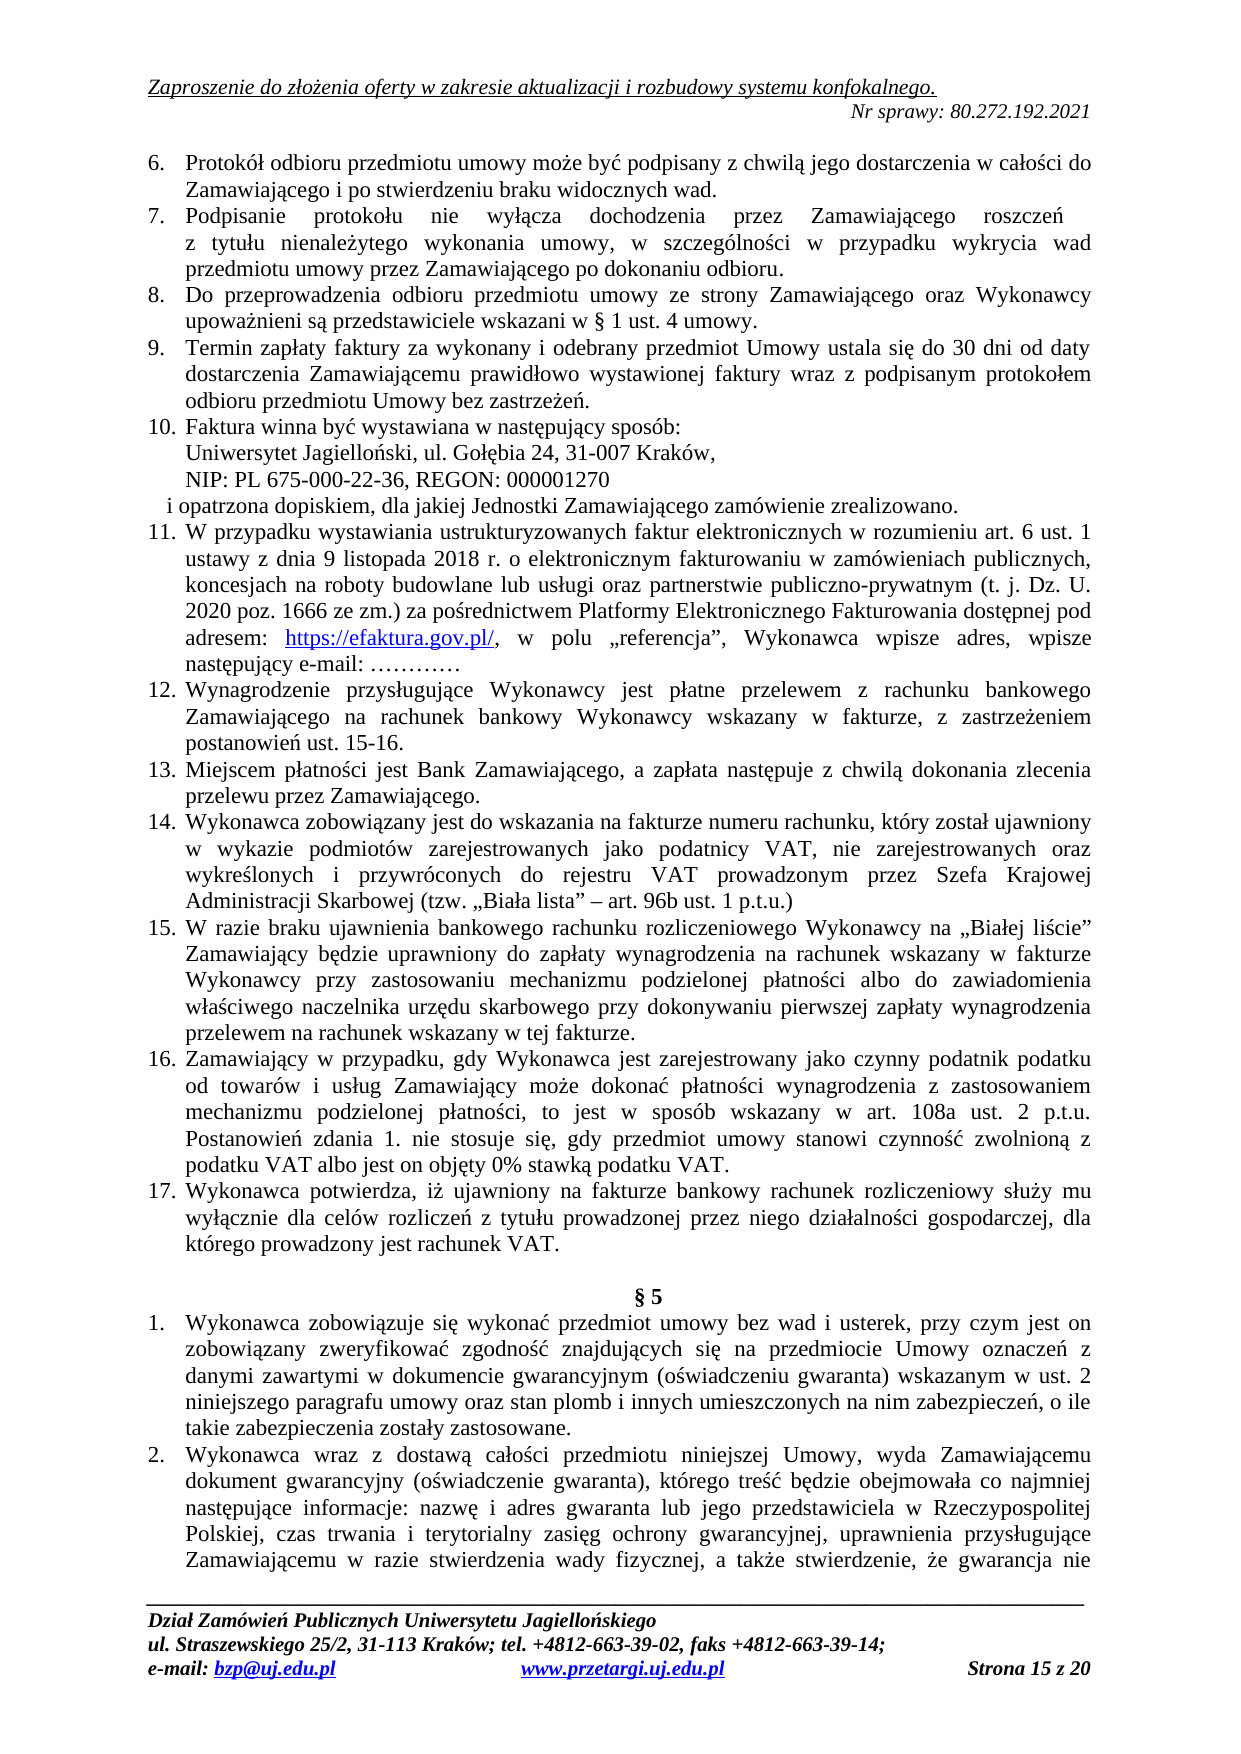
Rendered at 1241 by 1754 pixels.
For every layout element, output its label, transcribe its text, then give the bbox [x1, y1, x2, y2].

list Wykonawca potwierdza, iż ujawniony na fakturze bankowy rachunek rozliczeniowy służy mu wyłącznie dla celów rozliczeń z tytułu prowadzonej przez niego działalności gospodarczej, dla którego prowadzony jest rachunek VAT. [148, 1177, 1093, 1256]
text § 5 [204, 1283, 1093, 1309]
list W przypadku wystawiania ustrukturyzowanych faktur elektronicznych w rozumieniu art. 6 ust. 1 ustawy z dnia 9 listopada 2018 r. o elektronicznym fakturowaniu w zamówieniach publicznych, koncesjach na roboty budowlane lub usługi oraz partnerstwie publiczno-prywatnym (t. j. Dz. U. 2020 poz. 1666 ze zm.) za pośrednictwem Platformy Elektronicznego Fakturowania dostępnej pod adresem: https://efaktura.gov.pl/, w polu „referencja”, Wykonawca wpisze adres, wpisze następujący e-mail: ………… [148, 518, 1093, 677]
list Termin zapłaty faktury za wykonany i odebrany przedmiot Umowy ustala się do 30 dni od daty dostarczenia Zamawiającemu prawidłowo wystawionej faktury wraz z podpisanym protokołem odbioru przedmiotu Umowy bez zastrzeżeń. [148, 334, 1093, 413]
list Wykonawca zobowiązuje się wykonać przedmiot umowy bez wad i usterek, przy czym jest on zobowiązany zweryfikować zgodność znajdujących się na przedmiocie Umowy oznaczeń z danymi zawartymi w dokumencie gwarancyjnym (oświadczeniu gwaranta) wskazanym w ust. 2 niniejszego paragrafu umowy oraz stan plomb i innych umieszczonych na nim zabezpieczeń, o ile takie zabezpieczenia zostały zastosowane. [148, 1309, 1093, 1441]
text Uniwersytet Jagielloński, ul. Gołębia 24, 31-007 Kraków, [185, 439, 1093, 466]
list Protokół odbioru przedmiotu umowy może być podpisany z chwilą jego dostarczenia w całości do Zamawiającego i po stwierdzeniu braku widocznych wad. [148, 149, 1093, 202]
list Wynagrodzenie przysługujące Wykonawcy jest płatne przelewem z rachunku bankowego Zamawiającego na rachunek bankowy Wykonawcy wskazany w fakturze, z zastrzeżeniem postanowień ust. 15-16. [148, 677, 1093, 756]
list Zamawiający w przypadku, gdy Wykonawca jest zarejestrowany jako czynny podatnik podatku od towarów i usług Zamawiający może dokonać płatności wynagrodzenia z zastosowaniem mechanizmu podzielonej płatności, to jest w sposób wskazany w art. 108a ust. 2 p.t.u. Postanowień zdania 1. nie stosuje się, gdy przedmiot umowy stanowi czynność zwolnioną z podatku VAT albo jest on objęty 0% stawką podatku VAT. [148, 1046, 1093, 1177]
list Do przeprowadzenia odbioru przedmiotu umowy ze strony Zamawiającego oraz Wykonawcy upoważnieni są przedstawiciele wskazani w § 1 ust. 4 umowy. [148, 281, 1093, 334]
list Miejscem płatności jest Bank Zamawiającego, a zapłata następuje z chwilą dokonania zlecenia przelewu przez Zamawiającego. [148, 756, 1093, 808]
list Podpisanie protokołu nie wyłącza dochodzenia przez Zamawiającego roszczeń z tytułu nienależytego wykonania umowy, w szczególności w przypadku wykrycia wad przedmiotu umowy przez Zamawiającego po dokonaniu odbioru. [148, 202, 1093, 281]
list Faktura winna być wystawiana w następujący sposób: [148, 413, 1093, 439]
text NIP: PL 675-000-22-36, REGON: 000001270 [185, 466, 1093, 492]
text i opatrzona dopiskiem, dla jakiej Jednostki Zamawiającego zamówienie zrealizowano. [166, 492, 1093, 518]
list W razie braku ujawnienia bankowego rachunku rozliczeniowego Wykonawcy na „Białej liście” Zamawiający będzie uprawniony do zapłaty wynagrodzenia na rachunek wskazany w fakturze Wykonawcy przy zastosowaniu mechanizmu podzielonej płatności albo do zawiadomienia właściwego naczelnika urzędu skarbowego przy dokonywaniu pierwszej zapłaty wynagrodzenia przelewem na rachunek wskazany w tej fakturze. [148, 914, 1093, 1046]
list Wykonawca zobowiązany jest do wskazania na fakturze numeru rachunku, który został ujawniony w wykazie podmiotów zarejestrowanych jako podatnicy VAT, nie zarejestrowanych oraz wykreślonych i przywróconych do rejestru VAT prowadzonym przez Szefa Krajowej Administracji Skarbowej (tzw. „Biała lista” – art. 96b ust. 1 p.t.u.) [148, 808, 1093, 914]
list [148, 1441, 1093, 1573]
